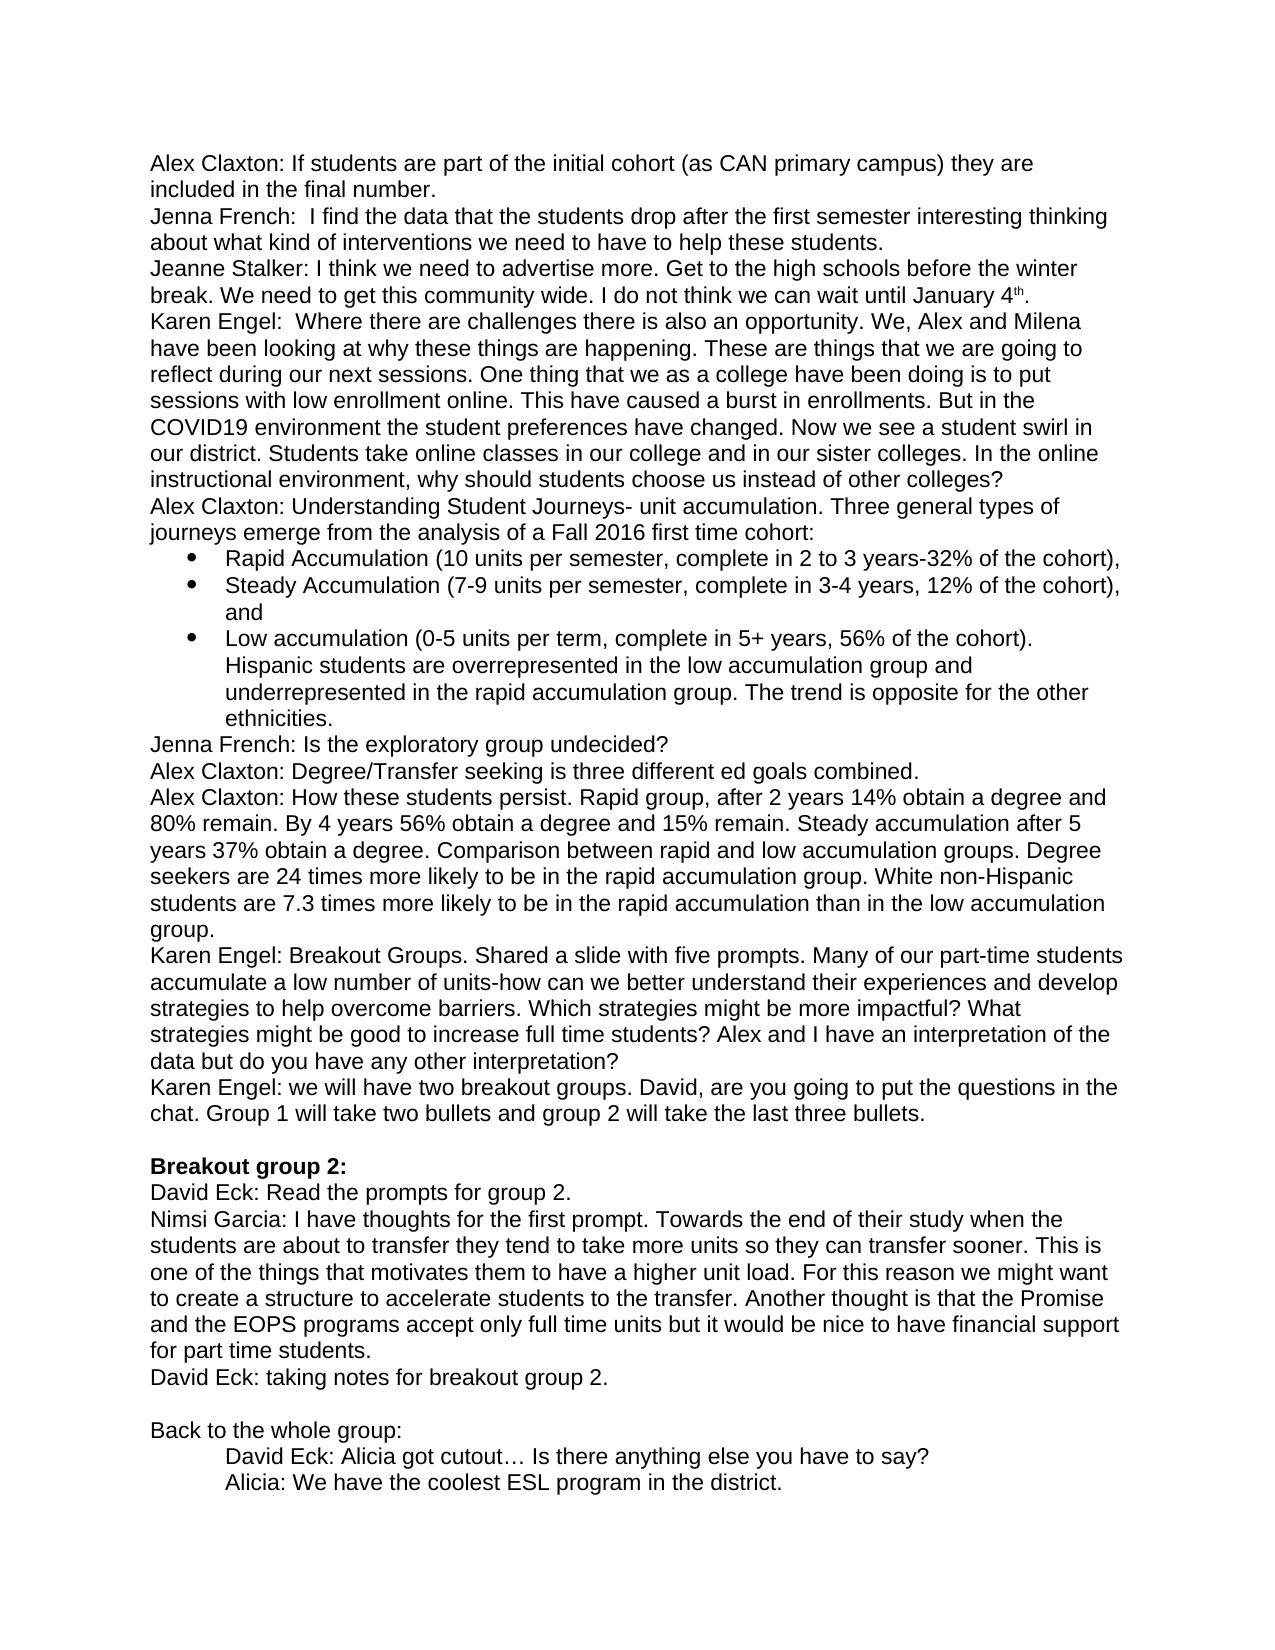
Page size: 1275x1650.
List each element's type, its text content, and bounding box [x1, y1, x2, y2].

list Steady Accumulation (7-9 units per semester, complete in 3-4 years, 12% of the cohort), and [187, 572, 1125, 625]
text David Eck: Read the prompts for group 2. [150, 1179, 1125, 1206]
text Breakout group 2: [150, 1153, 1125, 1179]
text Jenna French: Is the exploratory group undecided? [150, 731, 1125, 758]
text Alex Claxton: Degree/Transfer seeking is three different ed goals combined. [150, 758, 1125, 784]
text Karen Engel: Where there are challenges there is also an opportunity. We, Alex and Milena have been looking at why these things are happening. These are things that we are going to reflect during our next sessions. One thing that we as a college have been doing is to put sessions with low enrollment online. This have caused a burst in enrollments. But in the COVID19 environment the student preferences have changed. Now we see a student swirl in our district. Students take online classes in our college and in our sister colleges. In the online instructional environment, why should students choose us instead of other colleges? [150, 308, 1125, 493]
text David Eck: Alicia got cutout… Is there anything else you have to say? [150, 1443, 1125, 1469]
text Nimsi Garcia: I have thoughts for the first prompt. Towards the end of their study when the students are about to transfer they tend to take more units so they can transfer sooner. This is one of the things that motivates them to have a higher unit load. For this reason we might want to create a structure to accelerate students to the transfer. Another thought is that the Promise and the EOPS programs accept only full time units but it would be nice to have financial support for part time students. [150, 1206, 1125, 1364]
text Karen Engel: we will have two breakout groups. David, are you going to put the questions in the chat. Group 1 will take two bullets and group 2 will take the last three bullets. [150, 1074, 1125, 1127]
text Alex Claxton: Understanding Student Journeys- unit accumulation. Three general types of journeys emerge from the analysis of a Fall 2016 first time cohort: [150, 493, 1125, 545]
list Low accumulation (0-5 units per term, complete in 5+ years, 56% of the cohort). Hispanic students are overrepresented in the low accumulation group and underrepresented in the rapid accumulation group. The trend is opposite for the other ethnicities. [187, 625, 1125, 731]
text David Eck: taking notes for breakout group 2. [150, 1364, 1125, 1390]
text Jenna French: I find the data that the students drop after the first semester interesting thinking about what kind of interventions we need to have to help these students. [150, 203, 1125, 255]
list Rapid Accumulation (10 units per semester, complete in 2 to 3 years-32% of the cohort), [187, 545, 1125, 572]
text Karen Engel: Breakout Groups. Shared a slide with five prompts. Many of our part-time students accumulate a low number of units-how can we better understand their experiences and develop strategies to help overcome barriers. Which strategies might be more impactful? What strategies might be good to increase full time students? Alex and I have an interpretation of the data but do you have any other interpretation? [150, 942, 1125, 1074]
text Jeanne Stalker: I think we need to advertise more. Get to the high schools before the winter break. We need to get this community wide. I do not think we can wait until January 4th. [150, 255, 1125, 308]
text Alex Claxton: If students are part of the initial cohort (as CAN primary campus) they are included in the final number. [150, 150, 1125, 203]
text Alex Claxton: How these students persist. Rapid group, after 2 years 14% obtain a degree and 80% remain. By 4 years 56% obtain a degree and 15% remain. Steady accumulation after 5 years 37% obtain a degree. Comparison between rapid and low accumulation groups. Degree seekers are 24 times more likely to be in the rapid accumulation group. White non-Hispanic students are 7.3 times more likely to be in the rapid accumulation than in the low accumulation group. [150, 784, 1125, 942]
text Alicia: We have the coolest ESL program in the district. [150, 1469, 1125, 1496]
text Back to the whole group: [150, 1417, 1125, 1443]
